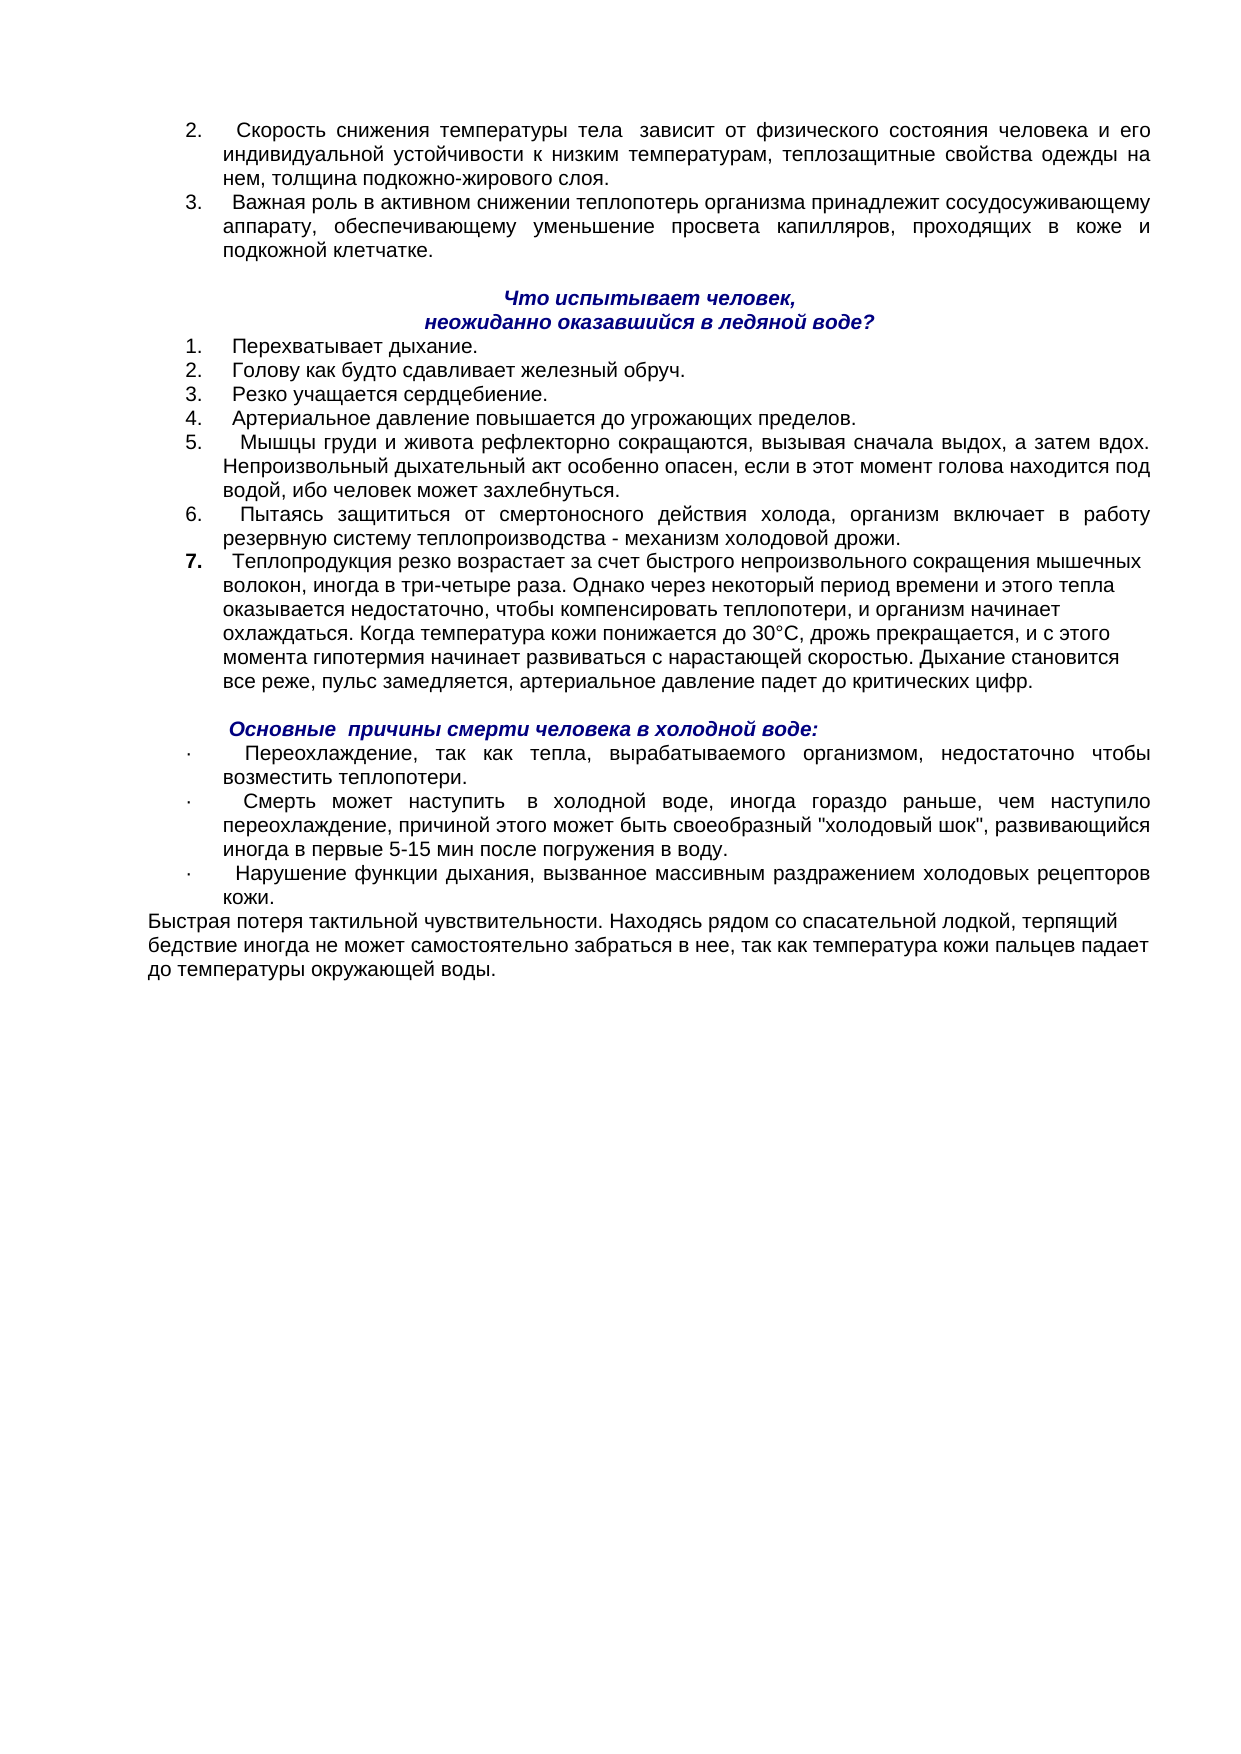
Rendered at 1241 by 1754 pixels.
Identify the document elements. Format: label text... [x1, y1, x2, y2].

text Что испытывает человек, [148, 286, 1152, 310]
text Быстрая потеря тактильной чувствительности. Находясь рядом со спасательной лодкой, терпящий бедствие иногда не может самостоятельно забраться в нее, так как температура кожи пальцев падает до температуры окружающей воды. [148, 909, 1152, 981]
text 2. Скорость снижения температуры тела зависит от физического состояния человека и его индивидуальной устойчивости к низким температурам, теплозащитные свойства одежды на нем, толщина подкожно-жирового слоя. [185, 118, 1152, 190]
text 2. Голову как будто сдавливает железный обруч. [185, 358, 1152, 382]
text неожиданно оказавшийся в ледяной воде? [148, 310, 1152, 334]
text 7. Теплопродукция резко возрастает за счет быстрого непроизвольного сокращения мышечных волокон, иногда в три-четыре раза. Однако через некоторый период времени и этого тепла оказывается недостаточно, чтобы компенсировать теплопотери, и организм начинает охлаждаться. Когда температура кожи понижается до 30°С, дрожь прекращается, и с этого момента гипотермия начинает развиваться с нарастающей скоростью. Дыхание становится все реже, пульс замедляется, артериальное давление падет до критических цифр. Основные причины смерти человека в холодной воде: [185, 549, 1152, 741]
text 3. Важная роль в активном снижении теплопотерь организма принадлежит сосудосуживающему аппарату, обеспечивающему уменьшение просвета капилляров, проходящих в коже и подкожной клетчатке. [185, 190, 1152, 262]
text 6. Пытаясь защититься от смертоносного действия холода, организм включает в работу резервную систему теплопроизводства - механизм холодовой дрожи. [185, 501, 1152, 549]
text · Переохлаждение, так как тепла, вырабатываемого организмом, недостаточно чтобы возместить теплопотери. [185, 741, 1152, 789]
text · Нарушение функции дыхания, вызванное массивным раздражением холодовых рецепторов кожи. [185, 861, 1152, 909]
text 3. Резко учащается сердцебиение. [185, 382, 1152, 406]
text 1. Перехватывает дыхание. [185, 334, 1152, 358]
text 4. Артериальное давление повышается до угрожающих пределов. [185, 406, 1152, 429]
text · Смерть может наступить в холодной воде, иногда гораздо раньше, чем наступило переохлаждение, причиной этого может быть своеобразный "холодовый шок", развивающийся иногда в первые 5-15 мин после погружения в воду. [185, 789, 1152, 861]
text 5. Мышцы груди и живота рефлекторно сокращаются, вызывая сначала выдох, а затем вдох. Непроизвольный дыхательный акт особенно опасен, если в этот момент голова находится под водой, ибо человек может захлебнуться. [185, 429, 1152, 501]
